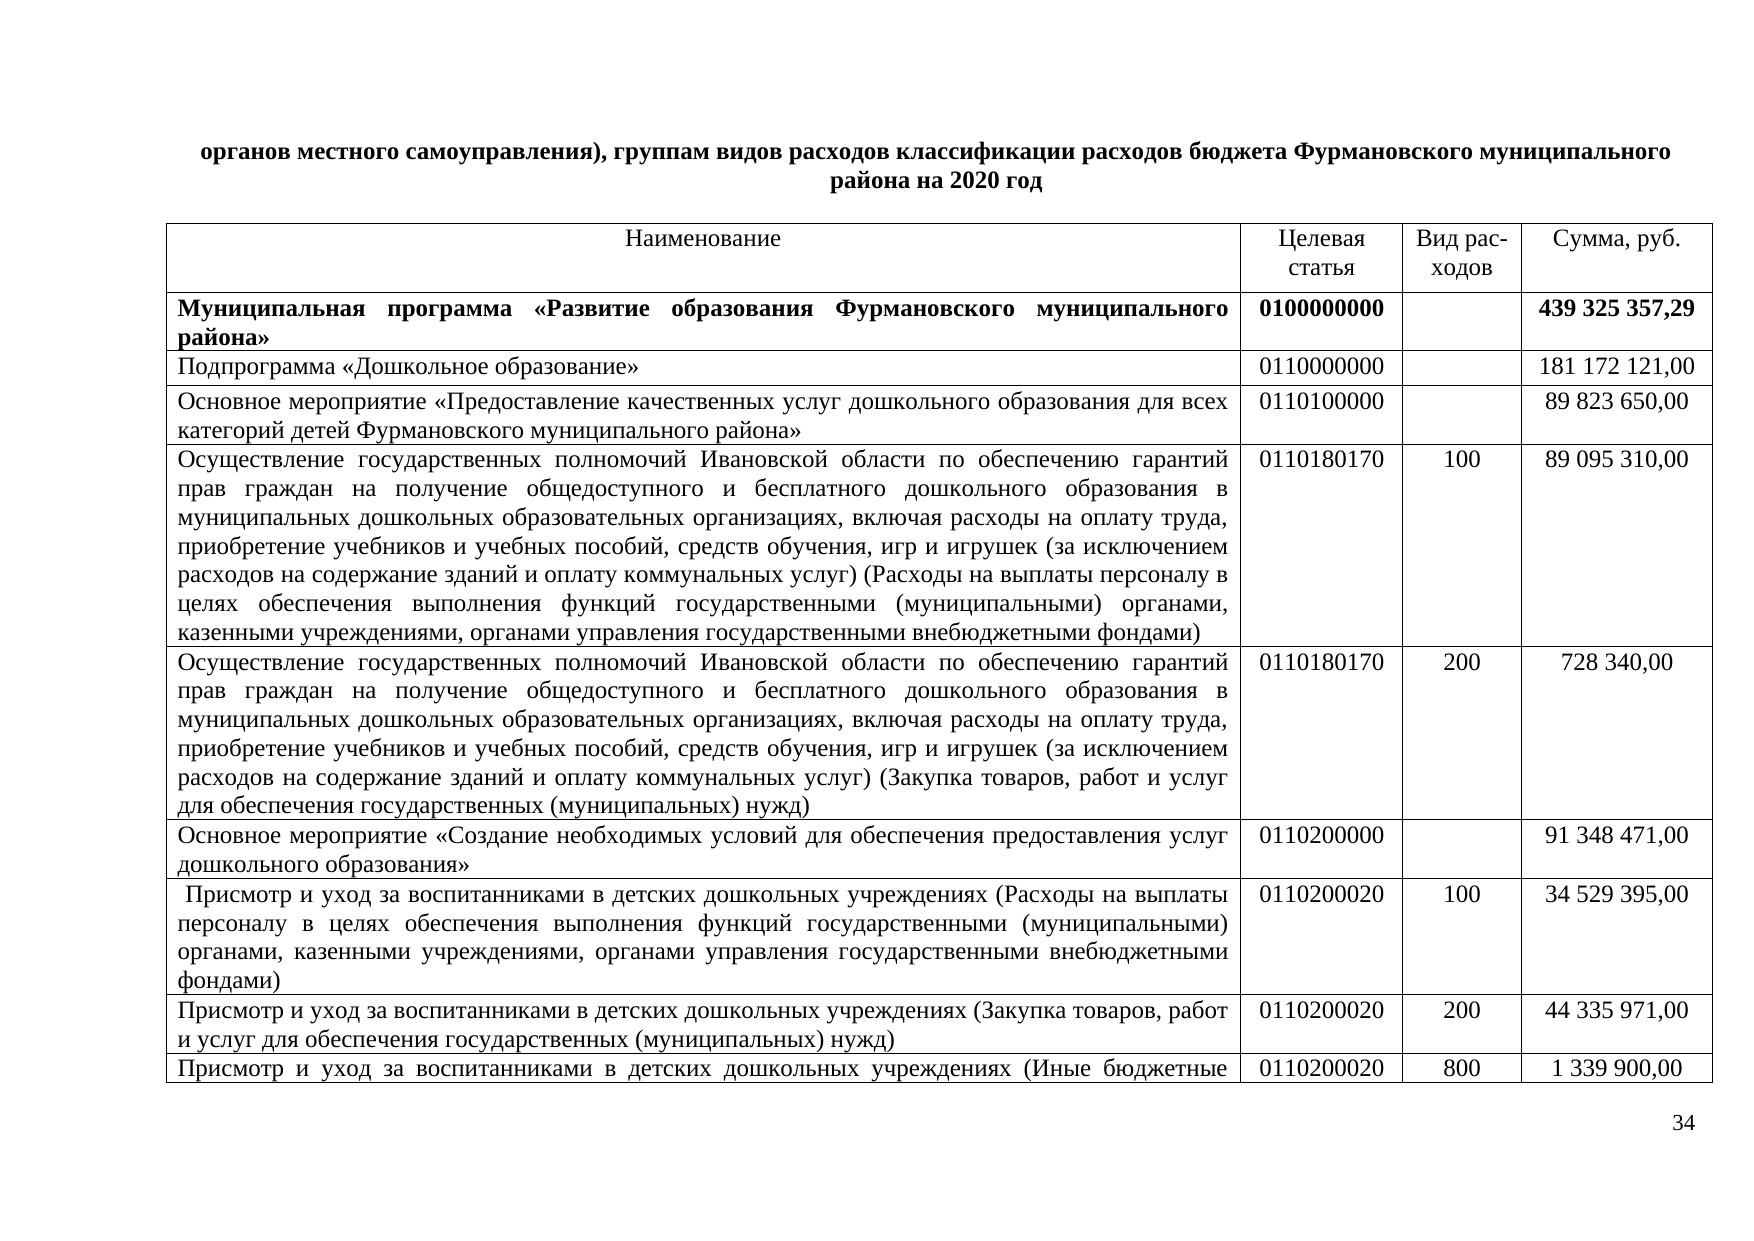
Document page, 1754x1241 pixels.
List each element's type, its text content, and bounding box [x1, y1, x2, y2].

table_cell 200 [1403, 647, 1521, 819]
table_cell Осуществление государственных полномочий Ивановской области по обеспечению гарантий прав граждан на получение общедоступного и бесплатного дошкольного образования в муниципальных дошкольных образовательных организациях, включая расходы на оплату труда, приобретение учебников и учебных пособий, средств обучения, игр и игрушек (за исключением расходов на содержание зданий и оплату коммунальных услуг) (Закупка товаров, работ и услуг для обеспечения государственных (муниципальных) нужд) [167, 647, 1240, 819]
table_cell 0110200020 [1241, 1054, 1402, 1082]
table_cell Присмотр и уход за воспитанниками в детских дошкольных учреждениях (Расходы на выплаты персоналу в целях обеспечения выполнения функций государственными (муниципальными) органами, казенными учреждениями, органами управления государственными внебюджетными фондами) [167, 879, 1240, 994]
table_cell 200 [1403, 995, 1521, 1052]
table_cell Осуществление государственных полномочий Ивановской области по обеспечению гарантий прав граждан на получение общедоступного и бесплатного дошкольного образования в муниципальных дошкольных образовательных организациях, включая расходы на оплату труда, приобретение учебников и учебных пособий, средств обучения, игр и игрушек (за исключением расходов на содержание зданий и оплату коммунальных услуг) (Расходы на выплаты персоналу в целях обеспечения выполнения функций государственными (муниципальными) органами, казенными учреждениями, органами управления государственными внебюджетными фондами) [167, 445, 1240, 646]
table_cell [167, 1054, 1240, 1082]
table_cell 100 [1403, 445, 1521, 646]
table_cell 1 339 900,00 [1522, 1054, 1712, 1082]
table_cell 439 325 357,29 [1522, 293, 1712, 350]
table_cell 0110200000 [1241, 820, 1402, 878]
table_cell 0110100000 [1241, 386, 1402, 443]
table_cell [1403, 351, 1521, 385]
table_cell 0110180170 [1241, 445, 1402, 646]
table_cell Подпрограмма «Дошкольное образование» [167, 351, 1240, 385]
table_cell 181 172 121,00 [1522, 351, 1712, 385]
table_cell Основное мероприятие «Создание необходимых условий для обеспечения предоставления услуг дошкольного образования» [167, 820, 1240, 878]
table_cell 0110200020 [1241, 995, 1402, 1052]
table_cell 800 [1403, 1054, 1521, 1082]
table_header Наименование [167, 224, 1240, 292]
table_cell [1403, 293, 1521, 350]
table_cell Присмотр и уход за воспитанниками в детских дошкольных учреждениях (Закупка товаров, работ и услуг для обеспечения государственных (муниципальных) нужд) [167, 995, 1240, 1052]
table_cell 0110000000 [1241, 351, 1402, 385]
table_header Целевая статья [1241, 224, 1402, 292]
table_cell 100 [1403, 879, 1521, 994]
table_cell 89 823 650,00 [1522, 386, 1712, 443]
table_cell 0100000000 [1241, 293, 1402, 350]
table_cell [1403, 386, 1521, 443]
table_cell Муниципальная программа «Развитие образования Фурмановского муниципального района» [167, 293, 1240, 350]
table_cell Основное мероприятие «Предоставление качественных услуг дошкольного образования для всех категорий детей Фурмановского муниципального района» [167, 386, 1240, 443]
table_cell 0110200020 [1241, 879, 1402, 994]
table_cell [1403, 820, 1521, 878]
table_cell 0110180170 [1241, 647, 1402, 819]
table_cell 34 529 395,00 [1522, 879, 1712, 994]
table_cell 89 095 310,00 [1522, 445, 1712, 646]
table_cell 728 340,00 [1522, 647, 1712, 819]
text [177, 136, 1695, 194]
table_cell 44 335 971,00 [1522, 995, 1712, 1052]
table_cell 91 348 471,00 [1522, 820, 1712, 878]
table_header Вид рас-ходов [1403, 224, 1521, 292]
table_header Сумма, руб. [1522, 224, 1712, 292]
